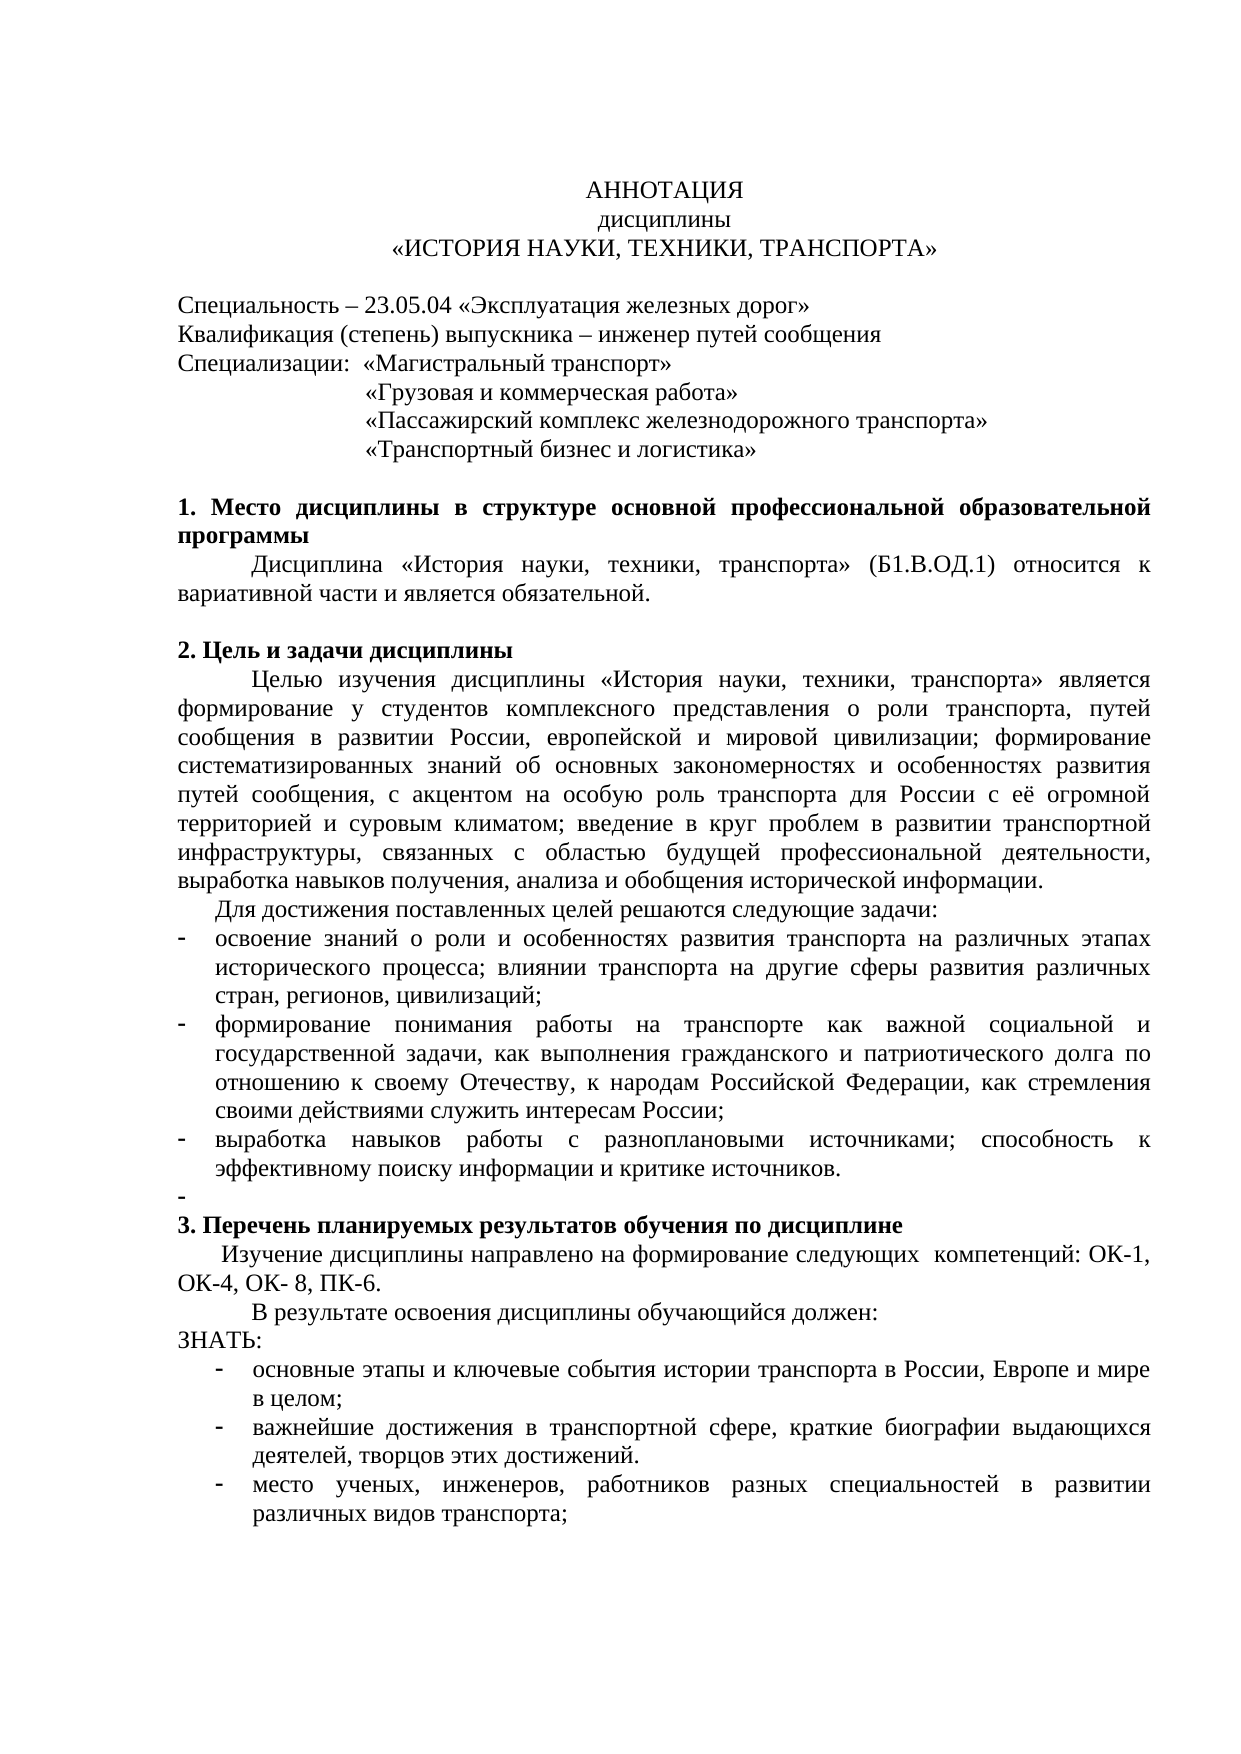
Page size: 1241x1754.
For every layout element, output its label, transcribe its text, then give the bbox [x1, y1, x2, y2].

text Дисциплина «История науки, техники, транспорта» (Б1.В.ОД.1) относится к вариативной части и является обязательной. [177, 549, 1152, 607]
list место ученых, инженеров, работников разных специальностей в развитии различных видов транспорта; [215, 1469, 1152, 1527]
text Изучение дисциплины направлено на формирование следующих компетенций: ОК-1, ОК-4, ОК- 8, ПК-6. [177, 1239, 1152, 1297]
text Специализации: «Магистральный транспорт» [177, 348, 1152, 377]
text «Транспортный бизнес и логистика» [177, 434, 1152, 463]
text Для достижения поставленных целей решаются следующие задачи: [177, 894, 1152, 923]
text 1. Место дисциплины в структуре основной профессиональной образовательной программы [177, 492, 1152, 549]
list основные этапы и ключевые события истории транспорта в России, Европе и мире в целом; [215, 1354, 1152, 1412]
list выработка навыков работы с разноплановыми источниками; способность к эффективному поиску информации и критике источников. [177, 1124, 1152, 1182]
text 2. Цель и задачи дисциплины [177, 636, 1152, 664]
text АННОТАЦИЯ [177, 176, 1152, 204]
list формирование понимания работы на транспорте как важной социальной и государственной задачи, как выполнения гражданского и патриотического долга по отношению к своему Отечеству, к народам Российской Федерации, как стремления своими действиями служить интересам России; [177, 1009, 1152, 1124]
text Целью изучения дисциплины «История науки, техники, транспорта» является формирование у студентов комплексного представления о роли транспорта, путей сообщения в развитии России, европейской и мировой цивилизации; формирование систематизированных знаний об основных закономерностях и особенностях развития путей сообщения, с акцентом на особую роль транспорта для России с её огромной территорией и суровым климатом; введение в круг проблем в развитии транспортной инфраструктуры, связанных с областью будущей профессиональной деятельности, выработка навыков получения, анализа и обобщения исторической информации. [177, 664, 1152, 894]
list освоение знаний о роли и особенностях развития транспорта на различных этапах исторического процесса; влиянии транспорта на другие сферы развития различных стран, регионов, цивилизаций; [177, 923, 1152, 1009]
text «ИСТОРИЯ НАУКИ, ТЕХНИКИ, ТРАНСПОРТА» [177, 233, 1152, 262]
list важнейшие достижения в транспортной сфере, краткие биографии выдающихся деятелей, творцов этих достижений. [215, 1412, 1152, 1469]
text дисциплины [177, 204, 1152, 233]
text Специальность – 23.05.04 «Эксплуатация железных дорог» [177, 291, 1152, 319]
text ЗНАТЬ: [177, 1326, 1152, 1354]
text Квалификация (степень) выпускника – инженер путей сообщения [177, 319, 1152, 348]
text «Пассажирский комплекс железнодорожного транспорта» [177, 406, 1152, 434]
text 3. Перечень планируемых результатов обучения по дисциплине [177, 1211, 1152, 1239]
text В результате освоения дисциплины обучающийся должен: [177, 1297, 1152, 1326]
text «Грузовая и коммерческая работа» [177, 377, 1152, 406]
